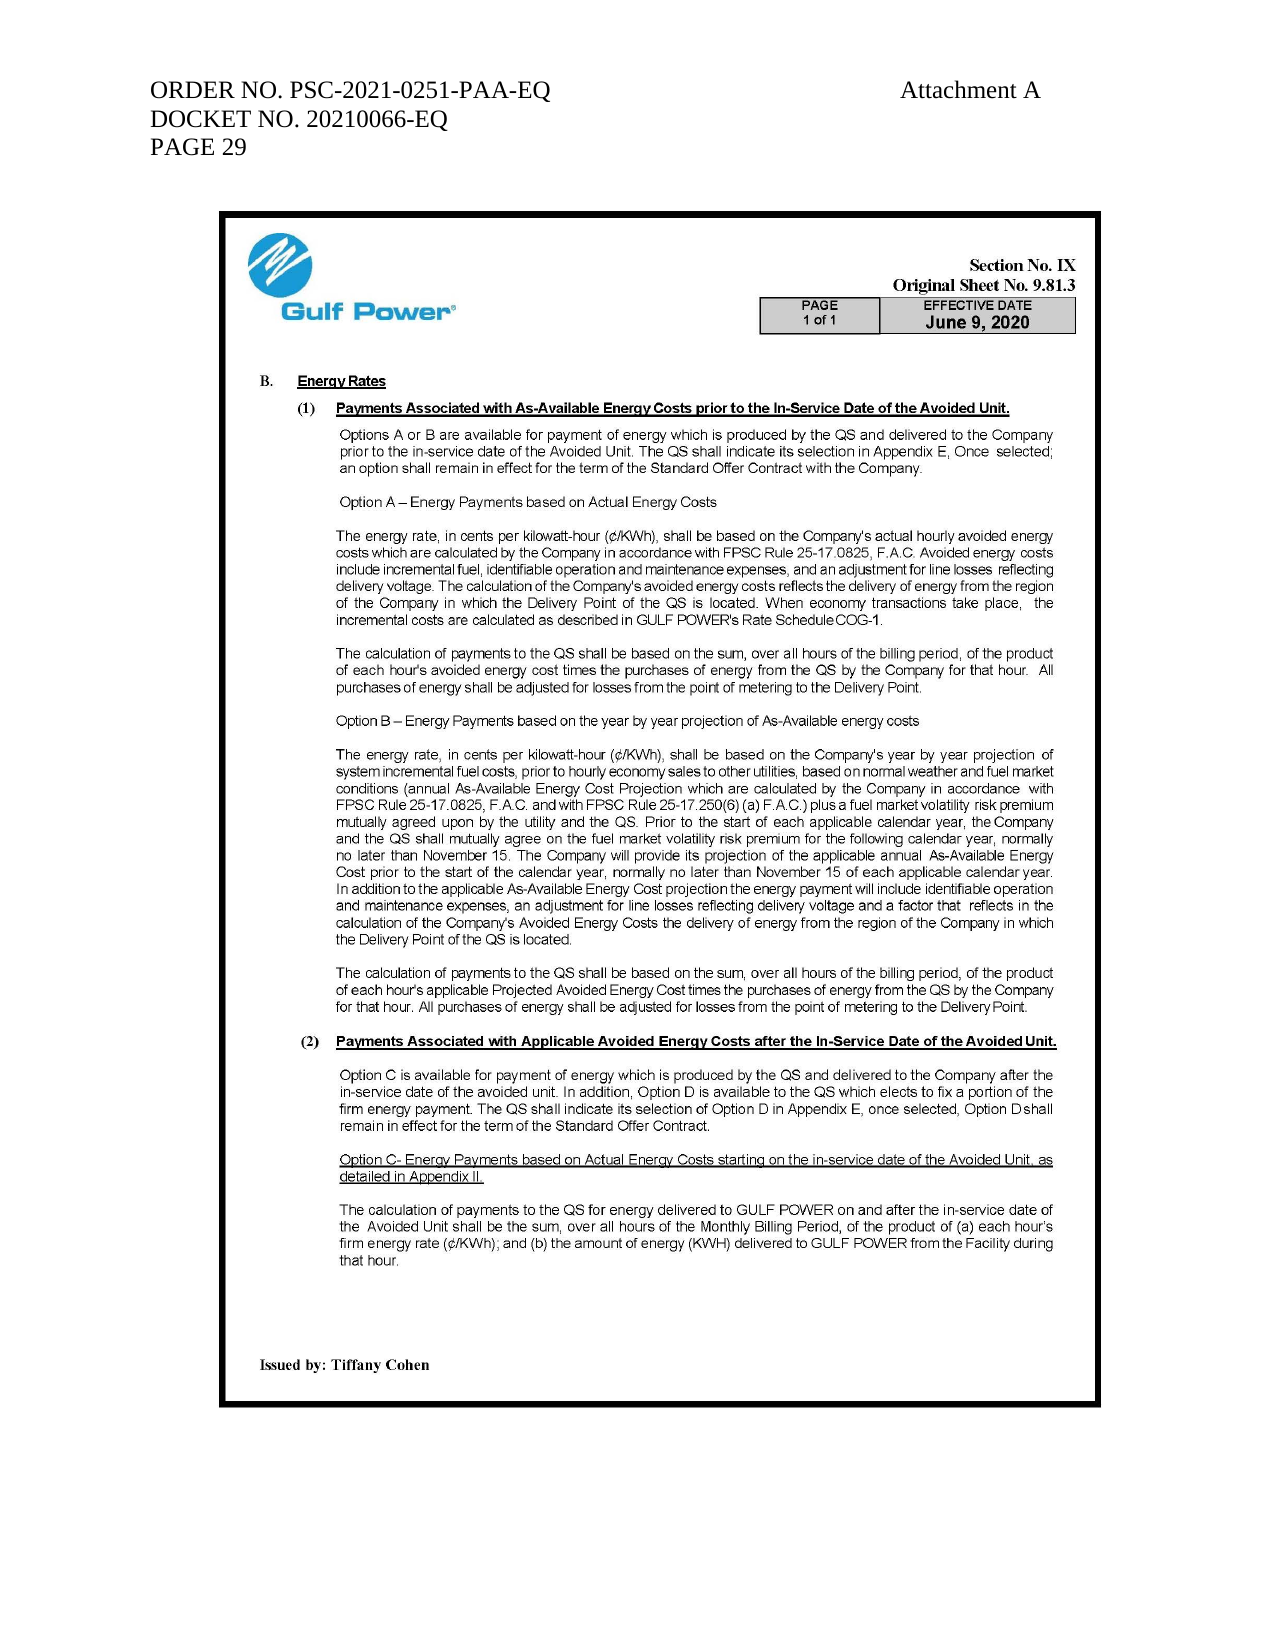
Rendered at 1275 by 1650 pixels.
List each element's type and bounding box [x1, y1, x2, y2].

picture [150, 190, 1125, 1452]
